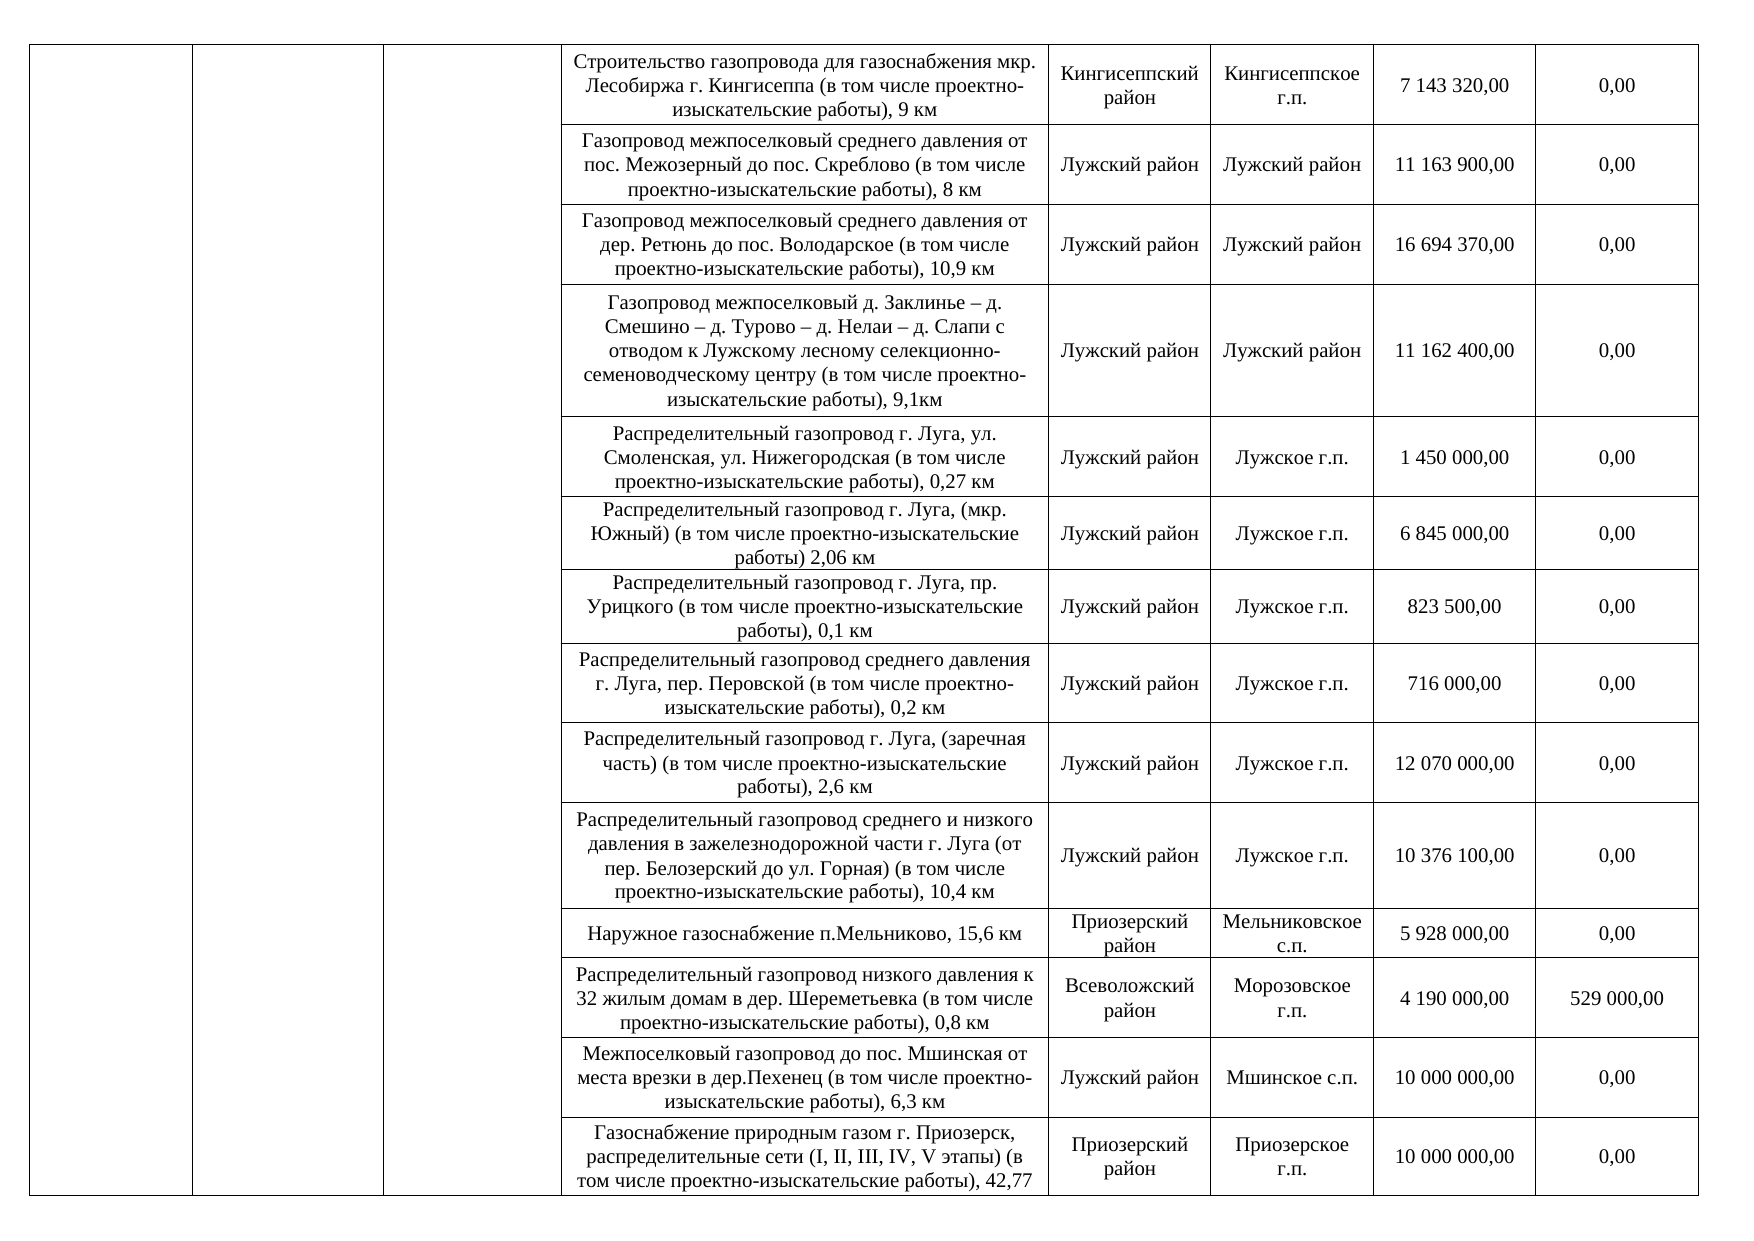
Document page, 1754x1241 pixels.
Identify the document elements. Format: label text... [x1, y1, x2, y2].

table_cell Лужский район [1049, 285, 1210, 416]
table_cell Распределительный газопровод г. Луга, пр. Урицкого (в том числе проектно-изыскательские работы), 0,1 км [562, 570, 1048, 642]
table_cell 0,00 [1536, 644, 1698, 722]
table_cell 0,00 [1536, 723, 1698, 802]
table_cell Лужский район [1049, 1038, 1210, 1117]
table_cell Лужское г.п. [1211, 803, 1373, 908]
table_cell Приозерский район [1049, 909, 1210, 957]
table_cell 11 163 900,00 [1374, 125, 1535, 204]
table_cell 10 376 100,00 [1374, 803, 1535, 908]
table_cell Газопровод межпоселковый среднего давления от дер. Ретюнь до пос. Володарское (в том числе проектно-изыскательские работы), 10,9 км [562, 205, 1048, 283]
table_cell 10 000 000,00 [1374, 1038, 1535, 1117]
table_cell Межпоселковый газопровод до пос. Мшинская от места врезки в дер.Пехенец (в том числе проектно-изыскательские работы), 6,3 км [562, 1038, 1048, 1117]
table_cell Лужский район [1211, 285, 1373, 416]
table_cell 6 845 000,00 [1374, 497, 1535, 569]
table_cell Приозерский район [1049, 1118, 1210, 1195]
table_cell Распределительный газопровод среднего давления г. Луга, пер. Перовской (в том числе проектно-изыскательские работы), 0,2 км [562, 644, 1048, 722]
table_cell Лужское г.п. [1211, 497, 1373, 569]
table_cell Газопровод межпоселковый д. Заклинье – д. Смешино – д. Турово – д. Нелаи – д. Слапи с отводом к Лужскому лесному селекционно-семеноводческому центру (в том числе проектно-изыскательские работы), 9,1км [562, 285, 1048, 416]
table_cell Распределительный газопровод г. Луга, (заречная часть) (в том числе проектно-изыскательские работы), 2,6 км [562, 723, 1048, 802]
table_cell 5 928 000,00 [1374, 909, 1535, 957]
table_cell 10 000 000,00 [1374, 1118, 1535, 1195]
table_cell Наружное газоснабжение п.Мельниково, 15,6 км [562, 909, 1048, 957]
table_cell Лужское г.п. [1211, 417, 1373, 496]
table_cell 0,00 [1536, 125, 1698, 204]
table_cell Лужское г.п. [1211, 723, 1373, 802]
table_cell Лужский район [1211, 205, 1373, 283]
table_cell 0,00 [1536, 417, 1698, 496]
table_cell Лужский район [1049, 497, 1210, 569]
table_cell Строительство газопровода для газоснабжения мкр. Лесобиржа г. Кингисеппа (в том числе проектно-изыскательские работы), 9 км [562, 45, 1048, 124]
table_cell Морозовское г.п. [1211, 958, 1373, 1037]
table_cell Распределительный газопровод г. Луга, (мкр. Южный) (в том числе проектно-изыскательские работы) 2,06 км [562, 497, 1048, 569]
table_cell 716 000,00 [1374, 644, 1535, 722]
table_cell 7 143 320,00 [1374, 45, 1535, 124]
table_cell 1 450 000,00 [1374, 417, 1535, 496]
table_cell Приозерское г.п. [1211, 1118, 1373, 1195]
table_cell Лужский район [1049, 417, 1210, 496]
table_cell 12 070 000,00 [1374, 723, 1535, 802]
table_cell 0,00 [1536, 205, 1698, 283]
table_cell Лужское г.п. [1211, 570, 1373, 642]
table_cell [562, 1118, 1048, 1195]
table_cell 0,00 [1536, 45, 1698, 124]
table_cell Лужский район [1049, 723, 1210, 802]
table_cell Распределительный газопровод низкого давления к 32 жилым домам в дер. Шереметьевка (в том числе проектно-изыскательские работы), 0,8 км [562, 958, 1048, 1037]
table_cell 823 500,00 [1374, 570, 1535, 642]
table_cell Лужское г.п. [1211, 644, 1373, 722]
table_cell 0,00 [1536, 285, 1698, 416]
table_cell Лужский район [1049, 644, 1210, 722]
table_cell Газопровод межпоселковый среднего давления от пос. Межозерный до пос. Скреблово (в том числе проектно-изыскательские работы), 8 км [562, 125, 1048, 204]
table_cell Лужский район [1049, 125, 1210, 204]
table_cell 0,00 [1536, 570, 1698, 642]
table_cell Распределительный газопровод среднего и низкого давления в зажелезнодорожной части г. Луга (от пер. Белозерский до ул. Горная) (в том числе проектно-изыскательские работы), 10,4 км [562, 803, 1048, 908]
table_cell 529 000,00 [1536, 958, 1698, 1037]
table_cell Лужский район [1049, 205, 1210, 283]
table_cell 0,00 [1536, 1038, 1698, 1117]
table_cell 16 694 370,00 [1374, 205, 1535, 283]
table_cell Распределительный газопровод г. Луга, ул. Смоленская, ул. Нижегородская (в том числе проектно-изыскательские работы), 0,27 км [562, 417, 1048, 496]
table_cell 0,00 [1536, 909, 1698, 957]
table_cell Мшинское с.п. [1211, 1038, 1373, 1117]
table_cell Мельниковское с.п. [1211, 909, 1373, 957]
table_cell Всеволожский район [1049, 958, 1210, 1037]
table_cell 0,00 [1536, 803, 1698, 908]
table_cell 4 190 000,00 [1374, 958, 1535, 1037]
table_cell 0,00 [1536, 497, 1698, 569]
table_cell Лужский район [1049, 570, 1210, 642]
table_cell Кингисеппское г.п. [1211, 45, 1373, 124]
table_cell Лужский район [1049, 803, 1210, 908]
table_cell Кингисеппский район [1049, 45, 1210, 124]
table_cell 11 162 400,00 [1374, 285, 1535, 416]
table_cell Лужский район [1211, 125, 1373, 204]
table_cell 0,00 [1536, 1118, 1698, 1195]
